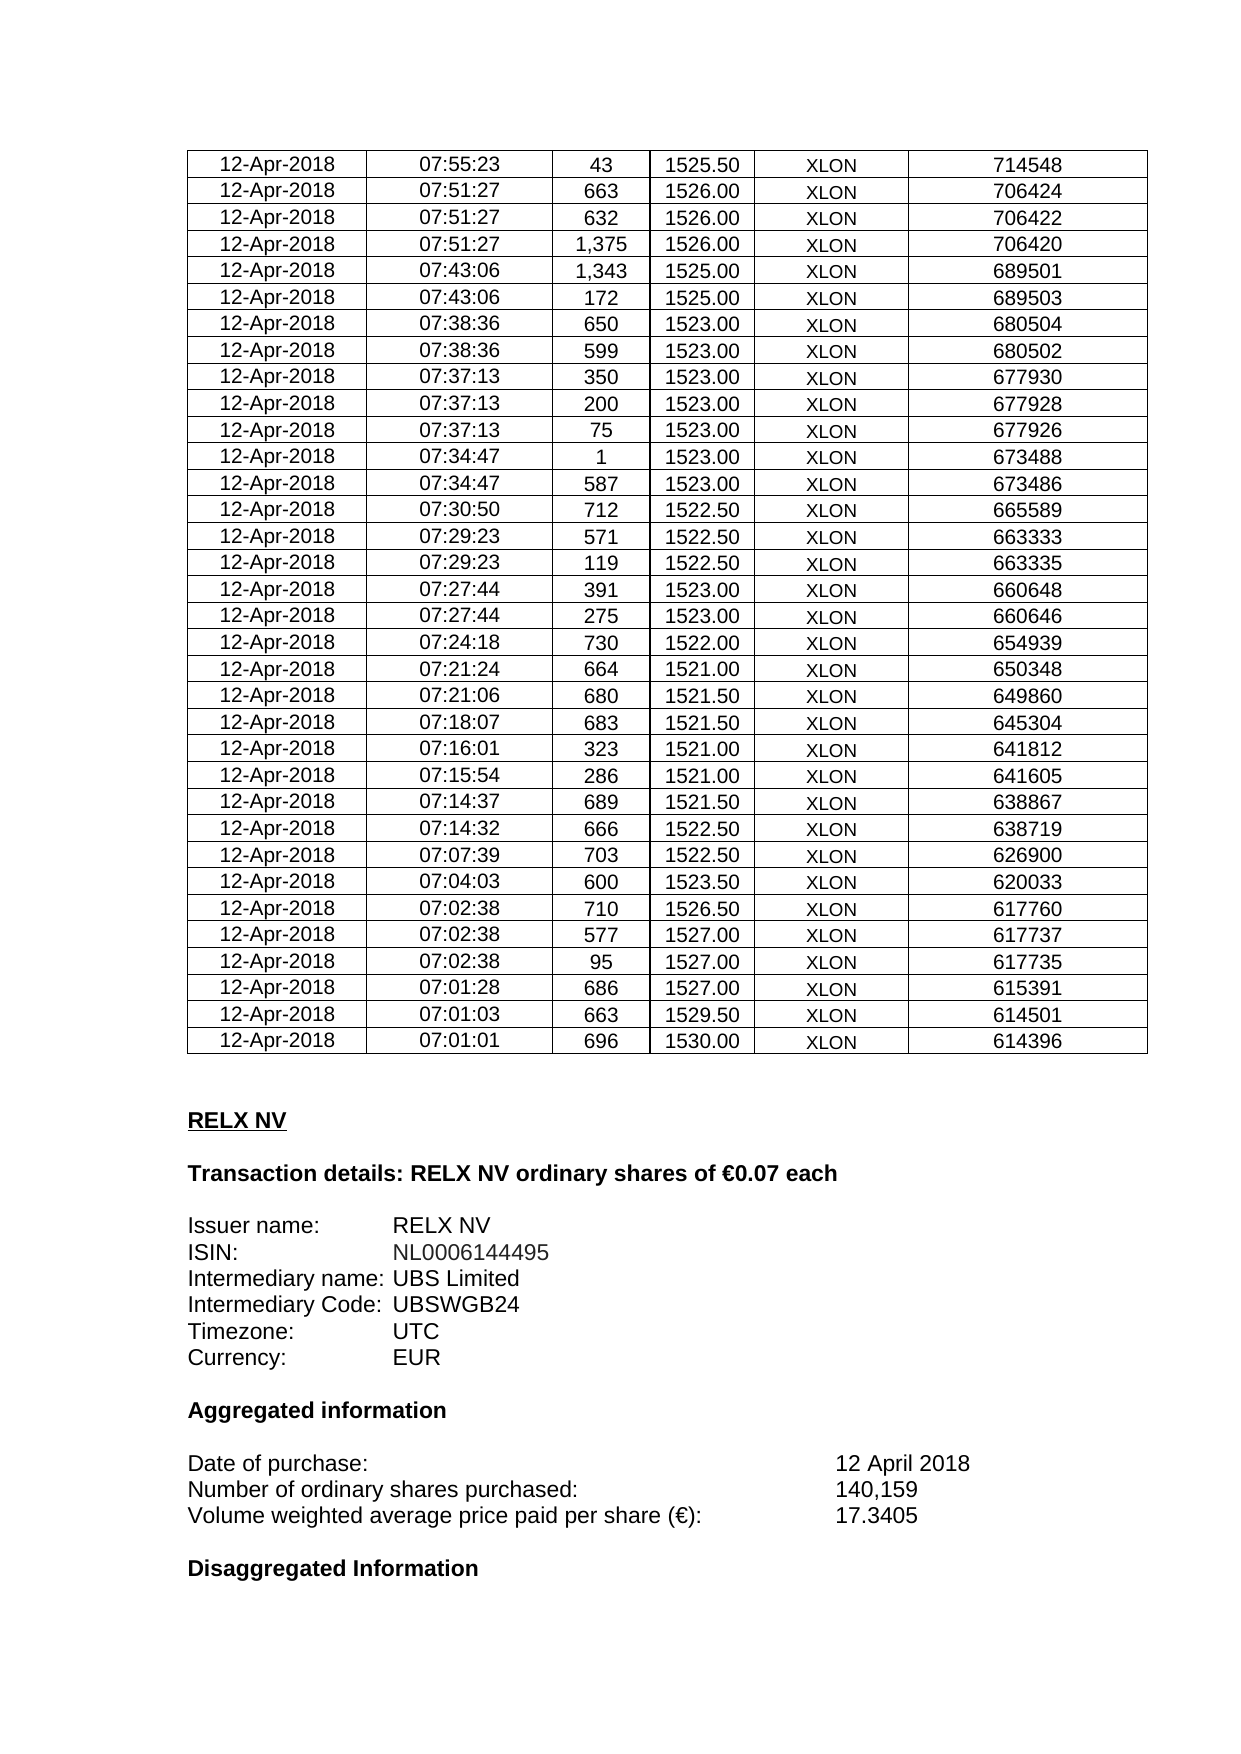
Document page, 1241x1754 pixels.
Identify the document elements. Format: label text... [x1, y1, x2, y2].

table_cell Currency: [187, 1344, 392, 1370]
table_cell 12-Apr-2018 [188, 257, 366, 283]
table_cell 07:18:07 [367, 709, 552, 734]
table_cell 577 [553, 921, 649, 947]
table_cell XLON [755, 682, 908, 708]
table_cell 12-Apr-2018 [188, 151, 366, 177]
table_cell 286 [553, 762, 649, 787]
table_cell 75 [553, 417, 649, 442]
table_cell 12-Apr-2018 [188, 735, 366, 761]
table_cell 1526.50 [651, 895, 754, 920]
table_cell 650348 [909, 656, 1147, 681]
table_cell 07:01:28 [367, 975, 552, 1000]
table_cell 07:29:23 [367, 550, 552, 575]
table_cell 12-Apr-2018 [188, 789, 366, 814]
table_cell 12-Apr-2018 [188, 496, 366, 522]
table_cell 1522.00 [651, 629, 754, 655]
table_cell 689501 [909, 257, 1147, 283]
table_cell 12-Apr-2018 [188, 284, 366, 309]
table_cell 350 [553, 364, 649, 389]
table_cell 1525.00 [651, 284, 754, 309]
table_cell 677928 [909, 390, 1147, 416]
table_cell 12-Apr-2018 [188, 231, 366, 256]
table_cell XLON [755, 629, 908, 655]
table_cell XLON [755, 204, 908, 230]
table_cell 12-Apr-2018 [188, 364, 366, 389]
table_cell 07:21:24 [367, 656, 552, 681]
table_cell 17.3405 [835, 1502, 1044, 1528]
table_cell 07:16:01 [367, 735, 552, 761]
table_cell 703 [553, 842, 649, 867]
table_cell 673486 [909, 470, 1147, 495]
table_cell 614501 [909, 1001, 1147, 1027]
text Aggregated information [187, 1397, 1053, 1423]
table_cell 275 [553, 603, 649, 628]
table_cell 1527.00 [651, 975, 754, 1000]
table_cell 660648 [909, 576, 1147, 602]
table_cell 660646 [909, 603, 1147, 628]
table_cell 706424 [909, 178, 1147, 203]
table_cell 07:37:13 [367, 390, 552, 416]
table_cell 706422 [909, 204, 1147, 230]
table_cell 12-Apr-2018 [188, 868, 366, 894]
table_cell XLON [755, 310, 908, 336]
table_cell XLON [755, 1001, 908, 1027]
table_cell NL0006144495 [393, 1239, 758, 1265]
table_cell 12-Apr-2018 [188, 417, 366, 442]
table_cell 95 [553, 948, 649, 973]
table_cell 07:24:18 [367, 629, 552, 655]
table_cell 1527.00 [651, 921, 754, 947]
table_cell XLON [755, 231, 908, 256]
table_cell 1522.50 [651, 523, 754, 548]
table_cell 172 [553, 284, 649, 309]
table_cell 1526.00 [651, 231, 754, 256]
table_cell 1523.00 [651, 364, 754, 389]
table_cell 712 [553, 496, 649, 522]
table_cell 641605 [909, 762, 1147, 787]
table_cell 07:07:39 [367, 842, 552, 867]
table_cell 1523.00 [651, 417, 754, 442]
table_cell 689503 [909, 284, 1147, 309]
table_cell XLON [755, 842, 908, 867]
table_header Issuer name: [187, 1212, 392, 1239]
table_cell 12-Apr-2018 [188, 310, 366, 336]
table_cell 706420 [909, 231, 1147, 256]
table_cell 1521.00 [651, 735, 754, 761]
table_cell 12-Apr-2018 [188, 523, 366, 548]
table_cell 07:21:06 [367, 682, 552, 708]
table_cell 638867 [909, 789, 1147, 814]
table_cell 686 [553, 975, 649, 1000]
table_cell 689 [553, 789, 649, 814]
table_cell 12-Apr-2018 [188, 815, 366, 841]
table_cell 599 [553, 337, 649, 362]
table_cell 12-Apr-2018 [188, 948, 366, 973]
table_cell XLON [755, 257, 908, 283]
table_cell 617735 [909, 948, 1147, 973]
table_cell 1521.50 [651, 789, 754, 814]
table_cell 680502 [909, 337, 1147, 362]
table_cell 07:14:37 [367, 789, 552, 814]
table_cell 680 [553, 682, 649, 708]
text Transaction details: RELX NV ordinary shares of €0.07 each [187, 1159, 1053, 1186]
table_cell 07:04:03 [367, 868, 552, 894]
table_cell 638719 [909, 815, 1147, 841]
table_cell 677930 [909, 364, 1147, 389]
table_cell Volume weighted average price paid per share (€): [187, 1502, 835, 1528]
table_cell 620033 [909, 868, 1147, 894]
table_cell Number of ordinary shares purchased: [187, 1476, 835, 1502]
table_cell 1530.00 [651, 1028, 754, 1053]
table_cell 1523.00 [651, 603, 754, 628]
table_cell 1523.00 [651, 390, 754, 416]
table_cell 665589 [909, 496, 1147, 522]
table_cell 12-Apr-2018 [188, 576, 366, 602]
table_cell 07:43:06 [367, 284, 552, 309]
table_cell UTC [393, 1318, 758, 1344]
table_cell 07:27:44 [367, 576, 552, 602]
table_cell 12-Apr-2018 [188, 390, 366, 416]
table_cell 641812 [909, 735, 1147, 761]
table_cell 1523.00 [651, 310, 754, 336]
table_cell 07:37:13 [367, 364, 552, 389]
table_cell 07:15:54 [367, 762, 552, 787]
table_cell 07:27:44 [367, 603, 552, 628]
table_cell Timezone: [187, 1318, 392, 1344]
table_cell 07:30:50 [367, 496, 552, 522]
table_cell 664 [553, 656, 649, 681]
table_cell 12-Apr-2018 [188, 656, 366, 681]
table_cell 1522.50 [651, 496, 754, 522]
table_cell 200 [553, 390, 649, 416]
table_cell UBS Limited [393, 1265, 758, 1291]
table_cell 07:37:13 [367, 417, 552, 442]
table_cell 12-Apr-2018 [188, 895, 366, 920]
table_cell 1523.00 [651, 470, 754, 495]
table_cell 07:29:23 [367, 523, 552, 548]
table_cell 07:55:23 [367, 151, 552, 177]
table_cell ISIN: [187, 1239, 392, 1265]
table_cell 12-Apr-2018 [188, 709, 366, 734]
table_cell 1523.00 [651, 443, 754, 469]
table_cell 12-Apr-2018 [188, 1028, 366, 1053]
table_cell XLON [755, 337, 908, 362]
table_cell XLON [755, 735, 908, 761]
text RELX NV [187, 1107, 1053, 1133]
table_cell 07:51:27 [367, 231, 552, 256]
table_cell Intermediary Code: [187, 1291, 392, 1318]
table_cell 12-Apr-2018 [188, 443, 366, 469]
table_cell XLON [755, 284, 908, 309]
table_cell 323 [553, 735, 649, 761]
table_cell XLON [755, 151, 908, 177]
table_cell XLON [755, 496, 908, 522]
text Disaggregated Information [187, 1555, 1053, 1581]
table_cell 12-Apr-2018 [188, 762, 366, 787]
table_cell 119 [553, 550, 649, 575]
table_cell XLON [755, 815, 908, 841]
table_cell XLON [755, 975, 908, 1000]
table_cell XLON [755, 895, 908, 920]
table_cell 07:38:36 [367, 310, 552, 336]
table_cell 587 [553, 470, 649, 495]
table_cell 1526.00 [651, 178, 754, 203]
table_cell 730 [553, 629, 649, 655]
table_cell 663335 [909, 550, 1147, 575]
table_cell 1526.00 [651, 204, 754, 230]
table_cell 645304 [909, 709, 1147, 734]
table_cell 1521.50 [651, 709, 754, 734]
table_cell 12-Apr-2018 [188, 603, 366, 628]
table_cell XLON [755, 178, 908, 203]
table_cell 1521.50 [651, 682, 754, 708]
table_cell 1527.00 [651, 948, 754, 973]
table_cell 617760 [909, 895, 1147, 920]
table_cell 680504 [909, 310, 1147, 336]
table_cell 1529.50 [651, 1001, 754, 1027]
table_cell 1525.50 [651, 151, 754, 177]
table_cell 1,375 [553, 231, 649, 256]
table_header Date of purchase: [187, 1450, 835, 1476]
table_cell 12-Apr-2018 [188, 337, 366, 362]
table_cell 07:34:47 [367, 443, 552, 469]
table_cell 07:34:47 [367, 470, 552, 495]
table_cell 12-Apr-2018 [188, 682, 366, 708]
table_cell 1523.50 [651, 868, 754, 894]
table_cell 1523.00 [651, 337, 754, 362]
table_cell 12-Apr-2018 [188, 204, 366, 230]
table_cell 07:38:36 [367, 337, 552, 362]
table_cell XLON [755, 470, 908, 495]
table_cell 140,159 [835, 1476, 1044, 1502]
table_cell 07:43:06 [367, 257, 552, 283]
table_cell XLON [755, 576, 908, 602]
table_cell 632 [553, 204, 649, 230]
table_cell XLON [755, 762, 908, 787]
table_cell 666 [553, 815, 649, 841]
table_cell 1522.50 [651, 815, 754, 841]
table_cell 12-Apr-2018 [188, 1001, 366, 1027]
table_cell XLON [755, 364, 908, 389]
table_cell 654939 [909, 629, 1147, 655]
table_cell 673488 [909, 443, 1147, 469]
table_cell 43 [553, 151, 649, 177]
table_cell 07:51:27 [367, 178, 552, 203]
table_cell 12-Apr-2018 [188, 178, 366, 203]
table_cell XLON [755, 443, 908, 469]
table_cell 714548 [909, 151, 1147, 177]
table_cell 600 [553, 868, 649, 894]
table_cell 07:51:27 [367, 204, 552, 230]
table_cell 07:01:03 [367, 1001, 552, 1027]
table_cell 1521.00 [651, 656, 754, 681]
table_header RELX NV [393, 1212, 758, 1239]
table_cell 07:01:01 [367, 1028, 552, 1053]
table_cell 1523.00 [651, 576, 754, 602]
table_cell XLON [755, 390, 908, 416]
table_cell 614396 [909, 1028, 1147, 1053]
table_cell 710 [553, 895, 649, 920]
table_cell XLON [755, 789, 908, 814]
table_cell 1522.50 [651, 550, 754, 575]
table_cell XLON [755, 1028, 908, 1053]
table_cell 663 [553, 178, 649, 203]
table_cell XLON [755, 709, 908, 734]
table_cell XLON [755, 656, 908, 681]
table_cell 571 [553, 523, 649, 548]
table_cell 07:14:32 [367, 815, 552, 841]
table_header 12 April 2018 [835, 1450, 1044, 1476]
table_cell 12-Apr-2018 [188, 975, 366, 1000]
table_cell 1522.50 [651, 842, 754, 867]
table_cell UBSWGB24 [393, 1291, 758, 1318]
table_cell 615391 [909, 975, 1147, 1000]
table_cell XLON [755, 550, 908, 575]
table_cell 1525.00 [651, 257, 754, 283]
table_cell 12-Apr-2018 [188, 550, 366, 575]
table_cell XLON [755, 603, 908, 628]
table_cell Intermediary name: [187, 1265, 392, 1291]
table_cell 650 [553, 310, 649, 336]
table_cell 677926 [909, 417, 1147, 442]
table_cell 663333 [909, 523, 1147, 548]
table_cell 12-Apr-2018 [188, 470, 366, 495]
table_cell 07:02:38 [367, 921, 552, 947]
table_cell 12-Apr-2018 [188, 629, 366, 655]
table_cell XLON [755, 921, 908, 947]
table_cell XLON [755, 523, 908, 548]
table_cell EUR [393, 1344, 758, 1370]
table_cell 617737 [909, 921, 1147, 947]
table_cell 1 [553, 443, 649, 469]
table_cell 07:02:38 [367, 895, 552, 920]
table_cell XLON [755, 417, 908, 442]
table_cell XLON [755, 948, 908, 973]
table_cell XLON [755, 868, 908, 894]
table_cell 683 [553, 709, 649, 734]
table_cell 663 [553, 1001, 649, 1027]
table_cell 626900 [909, 842, 1147, 867]
table_cell 07:02:38 [367, 948, 552, 973]
table_cell 12-Apr-2018 [188, 921, 366, 947]
table_cell 1,343 [553, 257, 649, 283]
table_cell 12-Apr-2018 [188, 842, 366, 867]
table_cell 696 [553, 1028, 649, 1053]
table_cell 1521.00 [651, 762, 754, 787]
table_cell 649860 [909, 682, 1147, 708]
table_cell 391 [553, 576, 649, 602]
